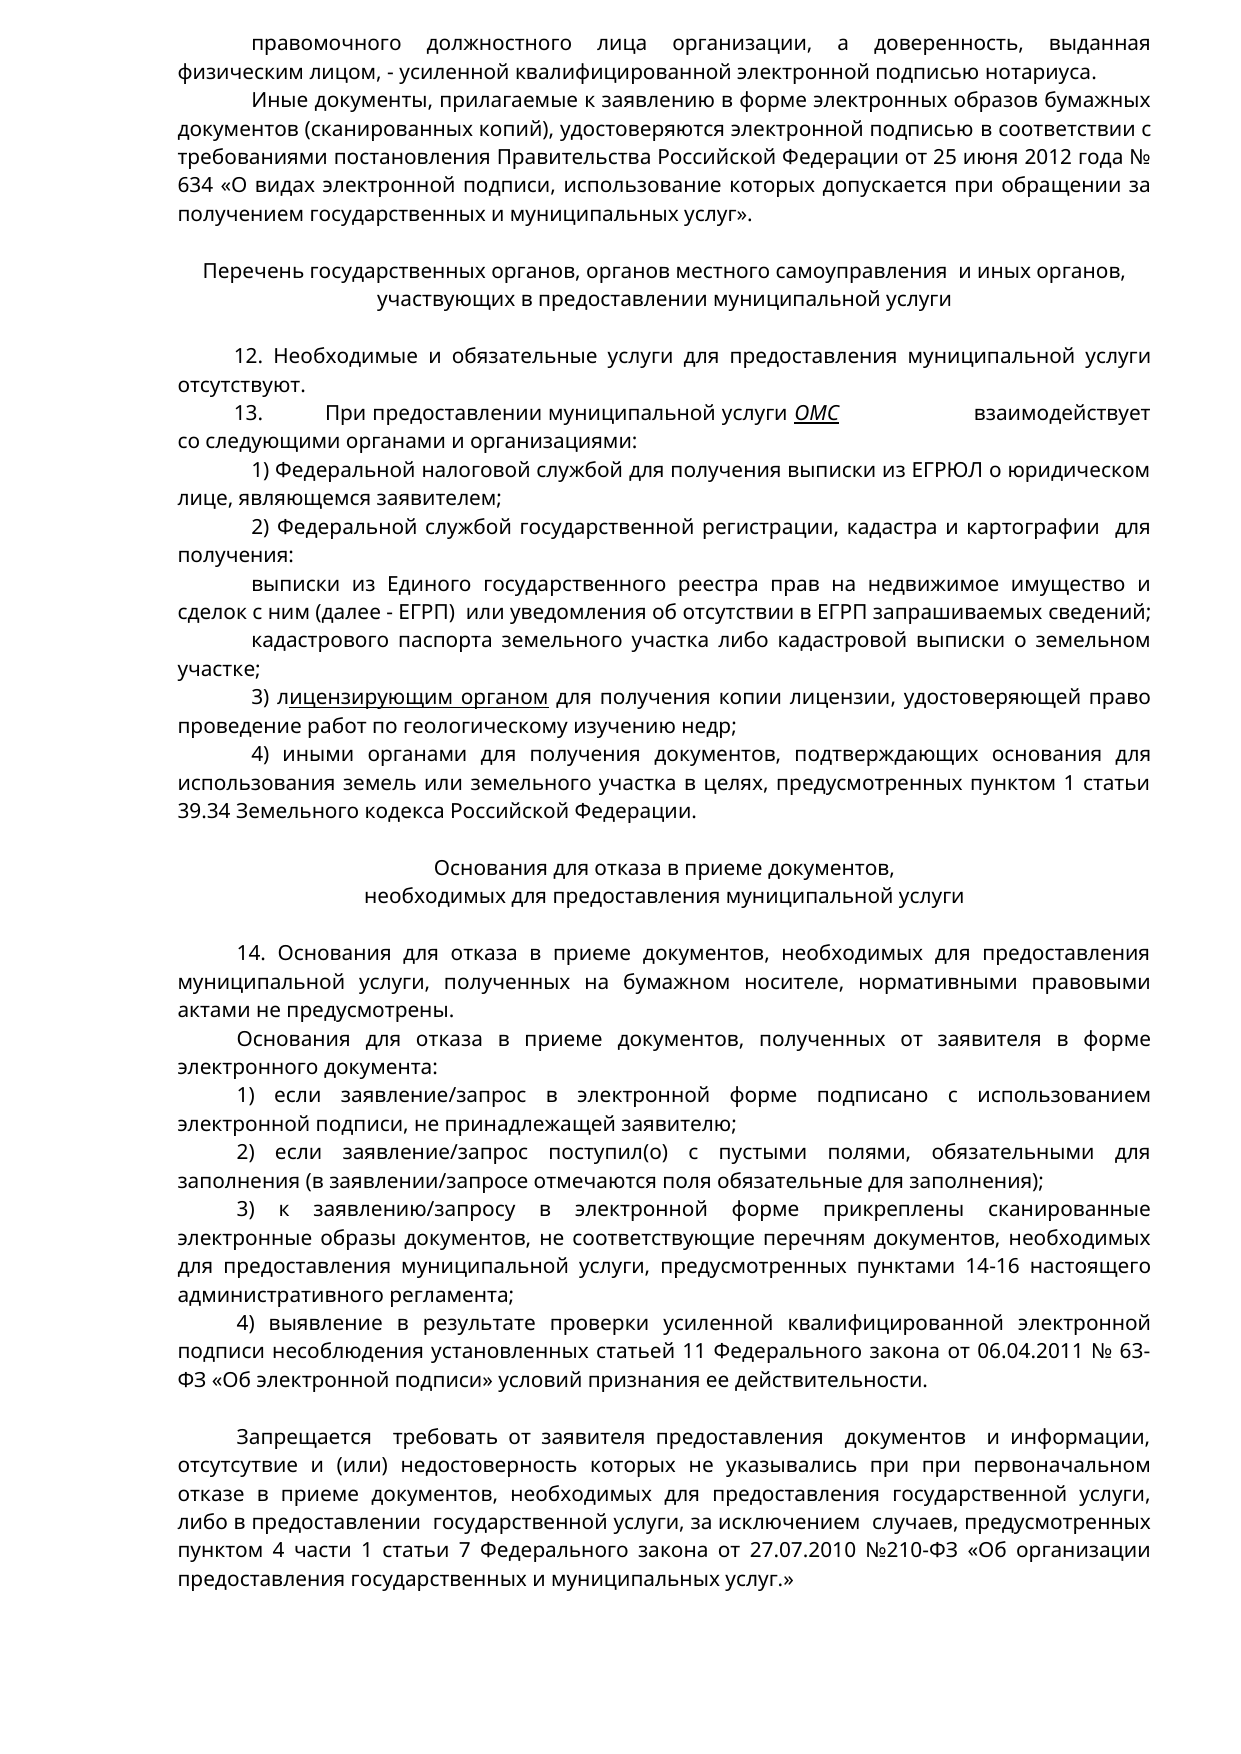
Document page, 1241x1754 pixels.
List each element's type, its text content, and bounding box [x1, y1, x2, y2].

text кадастрового паспорта земельного участка либо кадастровой выписки о земельном участке; [177, 626, 1152, 682]
text 3) к заявлению/запросу в электронной форме прикреплены сканированные электронные образы документов, не соответствующие перечням документов, необходимых для предоставления муниципальной услуги, предусмотренных пунктами 14-16 настоящего административного регламента; [177, 1194, 1152, 1308]
text 3) лицензирующим органом для получения копии лицензии, удостоверяющей право проведение работ по геологическому изучению недр; [177, 682, 1152, 739]
text 13. При предоставлении муниципальной услуги ОМС взаимодействует со следующими органами и организациями: [177, 398, 1152, 455]
text Иные документы, прилагаемые к заявлению в форме электронных образов бумажных документов (сканированных копий), удостоверяются электронной подписью в соответствии с требованиями постановления Правительства Российской Федерации от 25 июня 2012 года № 634 «О видах электронной подписи, использование которых допускается при обращении за получением государственных и муниципальных услуг». [177, 85, 1152, 227]
text 2) если заявление/запрос поступил(о) с пустыми полями, обязательными для заполнения (в заявлении/запросе отмечаются поля обязательные для заполнения); [177, 1137, 1152, 1194]
text 14. Основания для отказа в приеме документов, необходимых для предоставления муниципальной услуги, полученных на бумажном носителе, нормативными правовыми актами не предусмотрены. [177, 938, 1152, 1024]
text 1) Федеральной налоговой службой для получения выписки из ЕГРЮЛ о юридическом лице, являющемся заявителем; [177, 455, 1152, 512]
text Перечень государственных органов, органов местного самоуправления и иных органов, участвующих в предоставлении муниципальной услуги [177, 256, 1152, 313]
text 4) выявление в результате проверки усиленной квалифицированной электронной подписи несоблюдения установленных статьей 11 Федерального закона от 06.04.2011 № 63-ФЗ «Об электронной подписи» условий признания ее действительности. [177, 1308, 1152, 1393]
text Основания для отказа в приеме документов, полученных от заявителя в форме электронного документа: [177, 1024, 1152, 1081]
text 12. Необходимые и обязательные услуги для предоставления муниципальной услуги отсутствуют. [177, 341, 1152, 398]
text Основания для отказа в приеме документов, [177, 853, 1152, 882]
text 4) иными органами для получения документов, подтверждающих основания для использования земель или земельного участка в целях, предусмотренных пунктом 1 статьи 39.34 Земельного кодекса Российской Федерации. [177, 739, 1152, 825]
text 2) Федеральной службой государственной регистрации, кадастра и картографии для получения: [177, 512, 1152, 569]
text 1) если заявление/запрос в электронной форме подписано с использованием электронной подписи, не принадлежащей заявителю; [177, 1081, 1152, 1137]
text правомочного должностного лица организации, а доверенность, выданная физическим лицом, - усиленной квалифицированной электронной подписью нотариуса. [177, 28, 1152, 85]
text выписки из Единого государственного реестра прав на недвижимое имущество и сделок с ним (далее - ЕГРП) или уведомления об отсутствии в ЕГРП запрашиваемых сведений; [177, 569, 1152, 626]
text необходимых для предоставления муниципальной услуги [177, 882, 1152, 910]
text Запрещается требовать от заявителя предоставления документов и информации, отсутсутвие и (или) недостоверность которых не указывались при при первоначальном отказе в приеме документов, необходимых для предоставления государственной услуги, либо в предоставлении государственной услуги, за исключением случаев, предусмотренных пунктом 4 части 1 статьи 7 Федерального закона от 27.07.2010 №210-ФЗ «Об организации предоставления государственных и муниципальных услуг.» [177, 1422, 1152, 1592]
